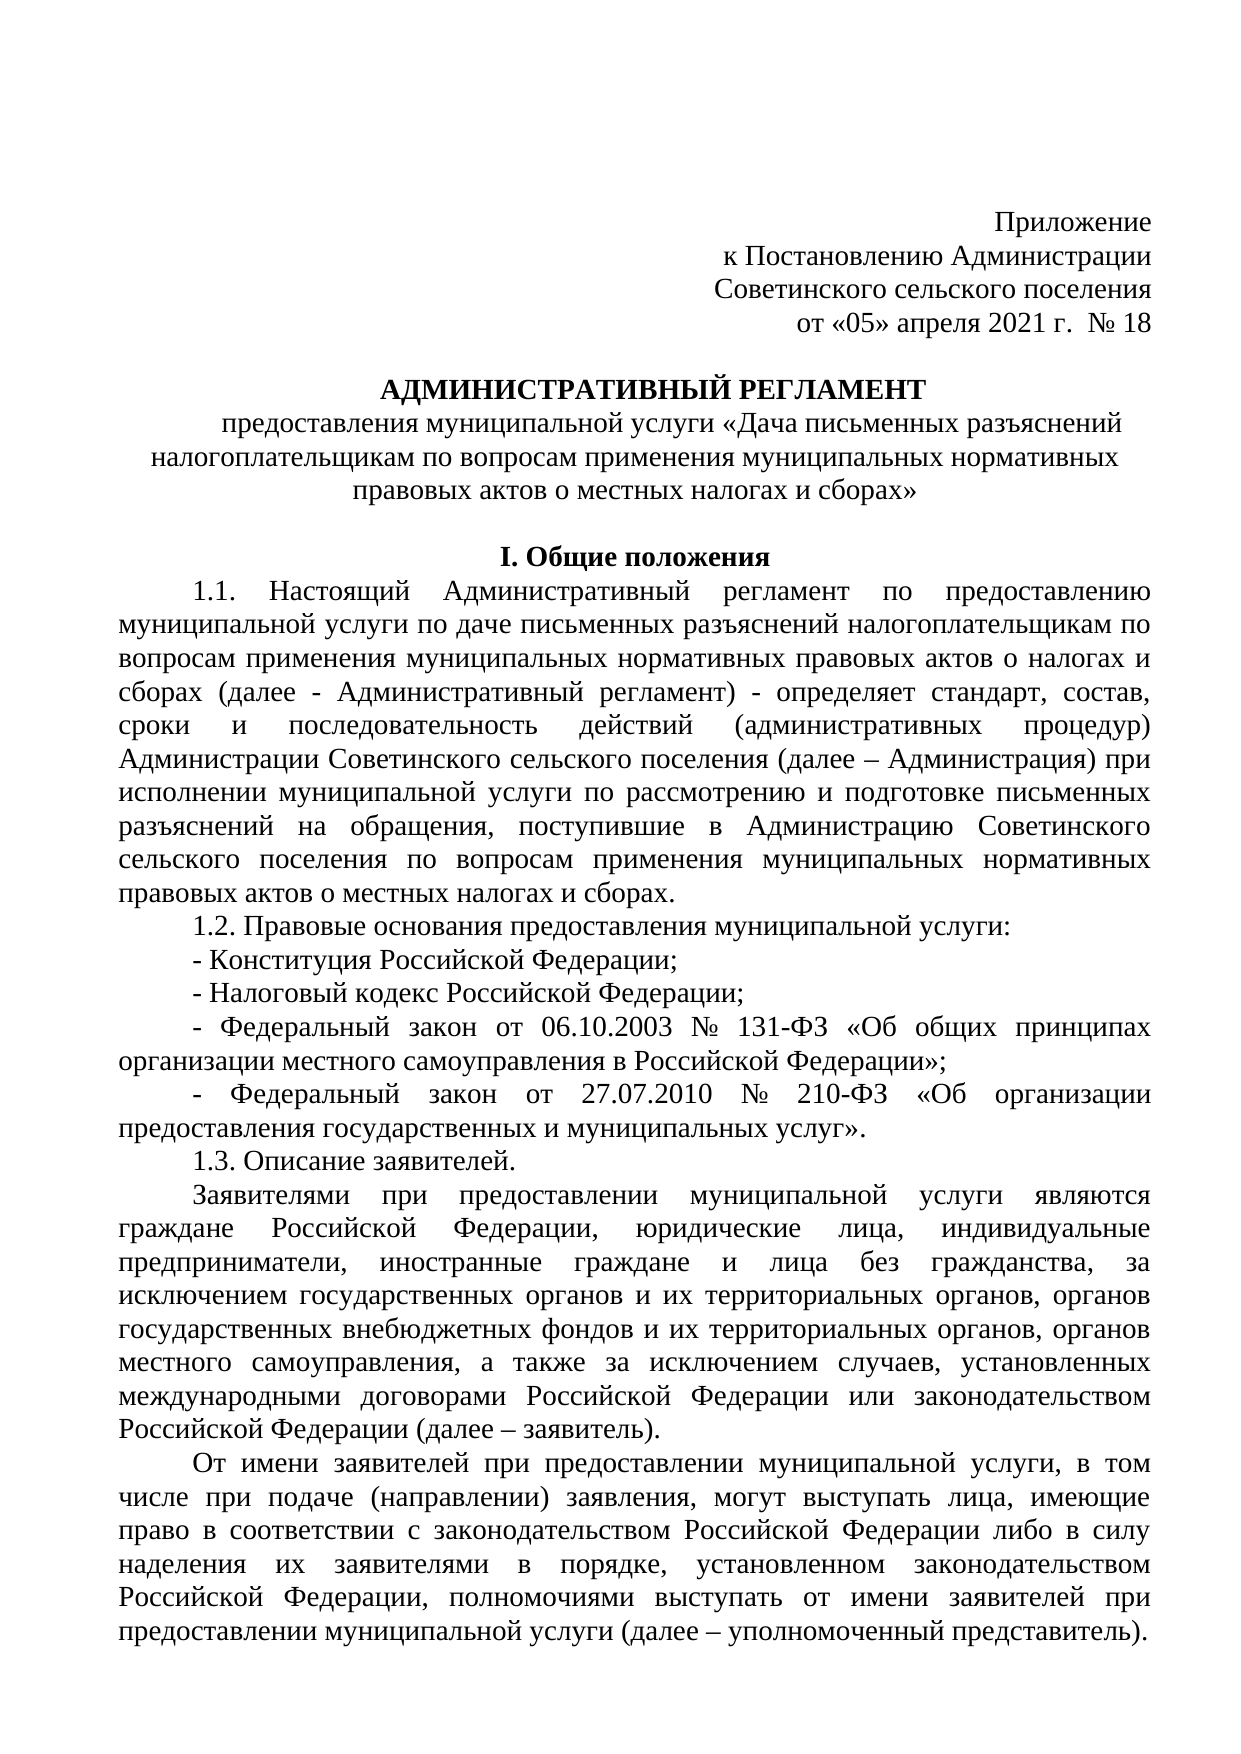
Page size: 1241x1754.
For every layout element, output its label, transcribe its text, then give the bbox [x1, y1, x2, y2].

text АДМИНИСТРАТИВНЫЙ РЕГЛАМЕНТ [118, 372, 1152, 405]
text I. Общие положения [118, 539, 1152, 573]
text - Федеральный закон от 27.07.2010 № 210-ФЗ «Об организации предоставления государственных и муниципальных услуг». [118, 1076, 1152, 1143]
text От имени заявителей при предоставлении муниципальной услуги, в том числе при подаче (направлении) заявления, могут выступать лица, имеющие право в соответствии с законодательством Российской Федерации либо в силу наделения их заявителями в порядке, установленном законодательством Российской Федерации, полномочиями выступать от имени заявителей при предоставлении муниципальной услуги (далее – уполномоченный представитель). [118, 1445, 1152, 1646]
text - Налоговый кодекс Российской Федерации; [118, 976, 1152, 1009]
text 1.3. Описание заявителей. [118, 1143, 1152, 1177]
text предоставления муниципальной услуги «Дача письменных разъяснений налогоплательщикам по вопросам применения муниципальных нормативных правовых актов о местных налогах и сборах» [118, 405, 1152, 506]
text 1.2. Правовые основания предоставления муниципальной услуги: [118, 908, 1152, 942]
text к Постановлению Администрации [118, 238, 1152, 271]
text - Федеральный закон от 06.10.2003 № 131-ФЗ «Об общих принципах организации местного самоуправления в Российской Федерации»; [118, 1009, 1152, 1076]
text - Конституция Российской Федерации; [118, 942, 1152, 976]
text Заявителями при предоставлении муниципальной услуги являются граждане Российской Федерации, юридические лица, индивидуальные предприниматели, иностранные граждане и лица без гражданства, за исключением государственных органов и их территориальных органов, органов государственных внебюджетных фондов и их территориальных органов, органов местного самоуправления, а также за исключением случаев, установленных международными договорами Российской Федерации или законодательством Российской Федерации (далее – заявитель). [118, 1177, 1152, 1445]
text Советинского сельского поселения от «05» апреля 2021 г. № 18 [118, 271, 1152, 338]
text 1.1. Настоящий Административный регламент по предоставлению муниципальной услуги по даче письменных разъяснений налогоплательщикам по вопросам применения муниципальных нормативных правовых актов о налогах и сборах (далее - Административный регламент) - определяет стандарт, состав, сроки и последовательность действий (административных процедур) Администрации Советинского сельского поселения (далее – Администрация) при исполнении муниципальной услуги по рассмотрению и подготовке письменных разъяснений на обращения, поступившие в Администрацию Советинского сельского поселения по вопросам применения муниципальных нормативных правовых актов о местных налогах и сборах. [118, 573, 1152, 908]
text Приложение [118, 204, 1152, 238]
